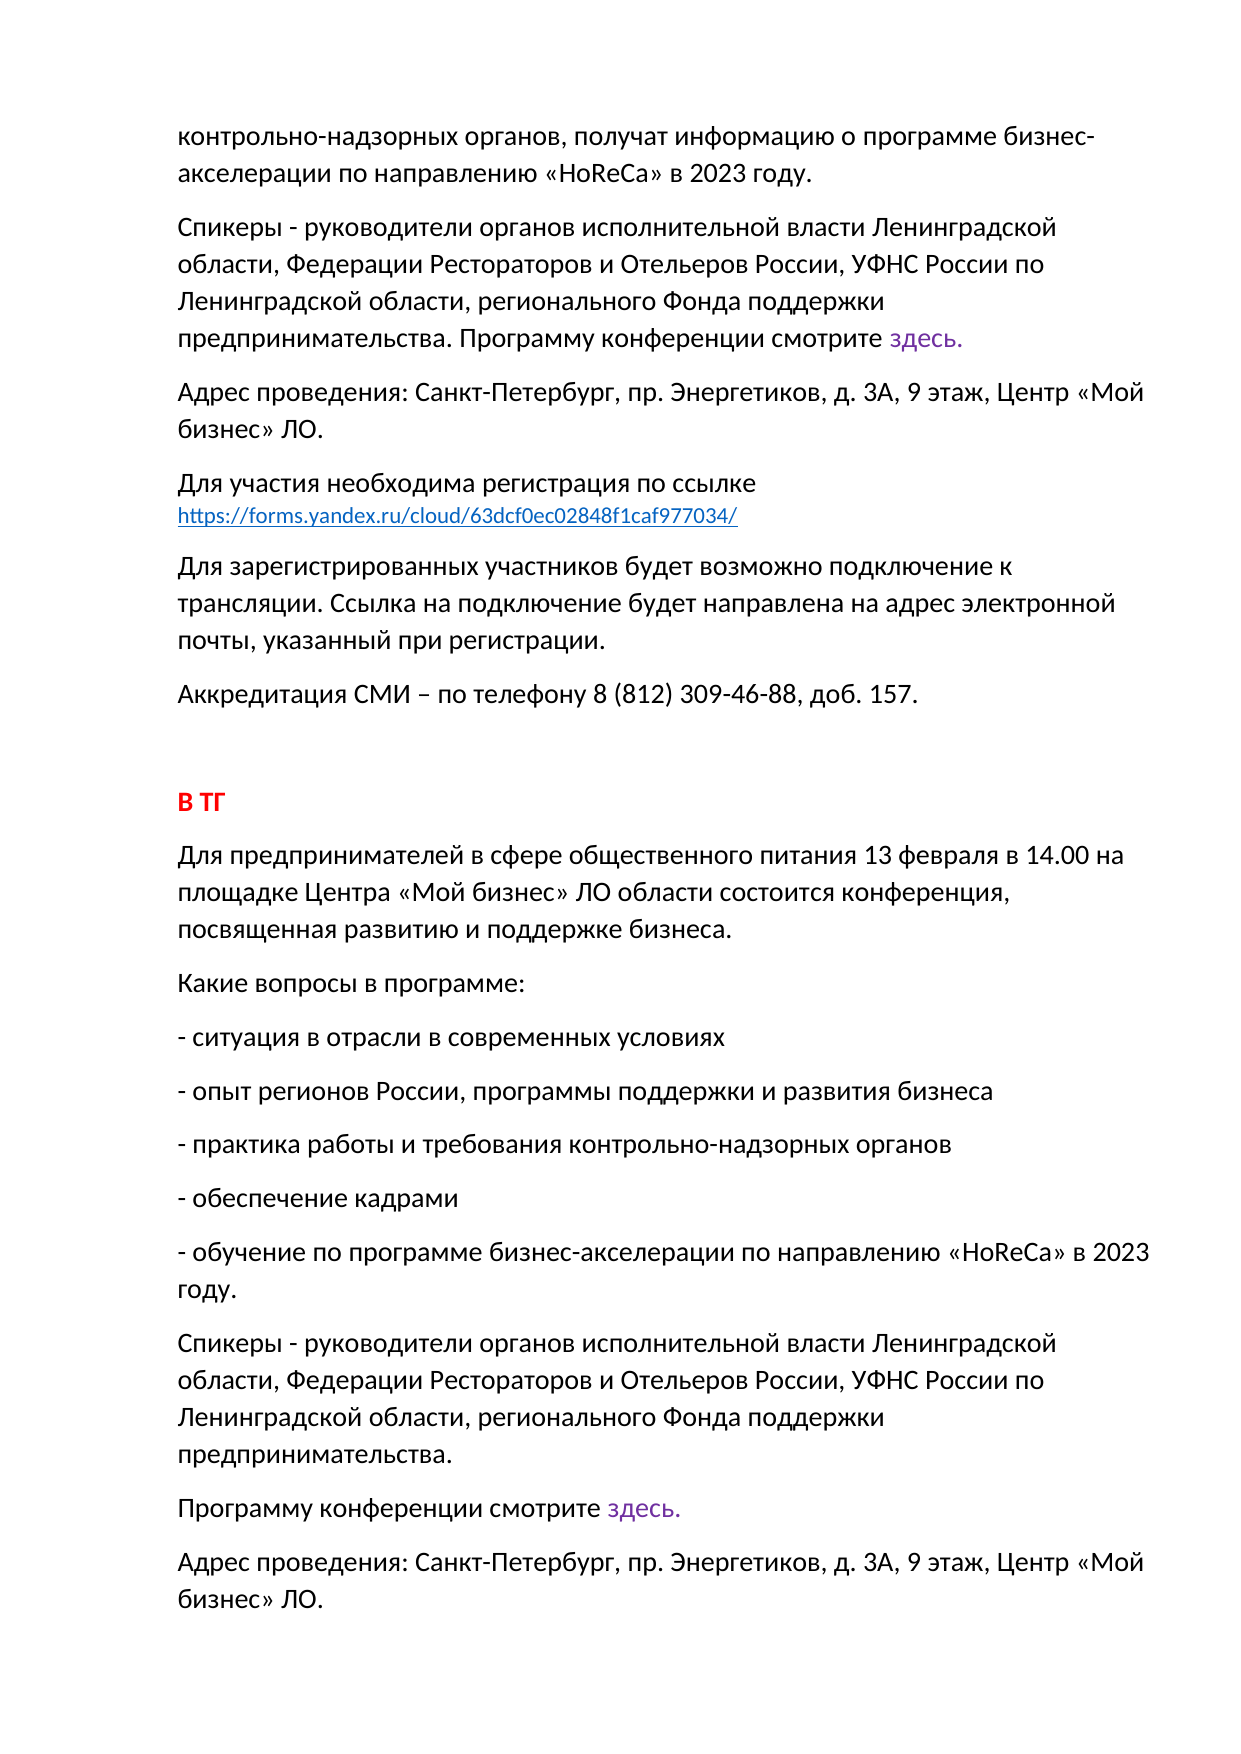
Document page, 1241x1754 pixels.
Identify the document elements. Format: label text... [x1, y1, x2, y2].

text Адрес проведения: Санкт-Петербург, пр. Энергетиков, д. 3А, 9 этаж, Центр «Мой бизнес» ЛО. [177, 374, 1152, 445]
text Спикеры - руководители органов исполнительной власти Ленинградской области, Федерации Рестораторов и Отельеров России, УФНС России по Ленинградской области, регионального Фонда поддержки предпринимательства. [177, 1325, 1152, 1471]
text Для предпринимателей в сфере общественного питания 13 февраля в 14.00 на площадке Центра «Мой бизнес» ЛО области состоится конференция, посвященная развитию и поддержке бизнеса. [177, 837, 1152, 946]
text Какие вопросы в программе: [177, 965, 1152, 1000]
text - практика работы и требования контрольно-надзорных органов [177, 1127, 1152, 1161]
text - обеспечение кадрами [177, 1180, 1152, 1215]
text Программу конференции смотрите здесь. [177, 1490, 1152, 1524]
text Для участия необходима регистрация по ссылке https://forms.yandex.ru/cloud/63dcf0ec02848f1caf977034/ [177, 465, 1152, 529]
text Аккредитация СМИ – по телефону 8 (812) 309-46-88, доб. 157. [177, 676, 1152, 711]
text Для зарегистрированных участников будет возможно подключение к трансляции. Ссылка на подключение будет направлена на адрес электронной почты, указанный при регистрации. [177, 548, 1152, 657]
text - обучение по программе бизнес-акселерации по направлению «HoReCa» в 2023 году. [177, 1234, 1152, 1306]
text Адрес проведения: Санкт-Петербург, пр. Энергетиков, д. 3А, 9 этаж, Центр «Мой бизнес» ЛО. [177, 1544, 1152, 1615]
text В ТГ [177, 784, 1152, 818]
text - опыт регионов России, программы поддержки и развития бизнеса [177, 1073, 1152, 1107]
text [177, 118, 1152, 189]
text Спикеры - руководители органов исполнительной власти Ленинградской области, Федерации Рестораторов и Отельеров России, УФНС России по Ленинградской области, регионального Фонда поддержки предпринимательства. Программу конференции смотрите здесь. [177, 209, 1152, 354]
text - ситуация в отрасли в современных условиях [177, 1019, 1152, 1053]
